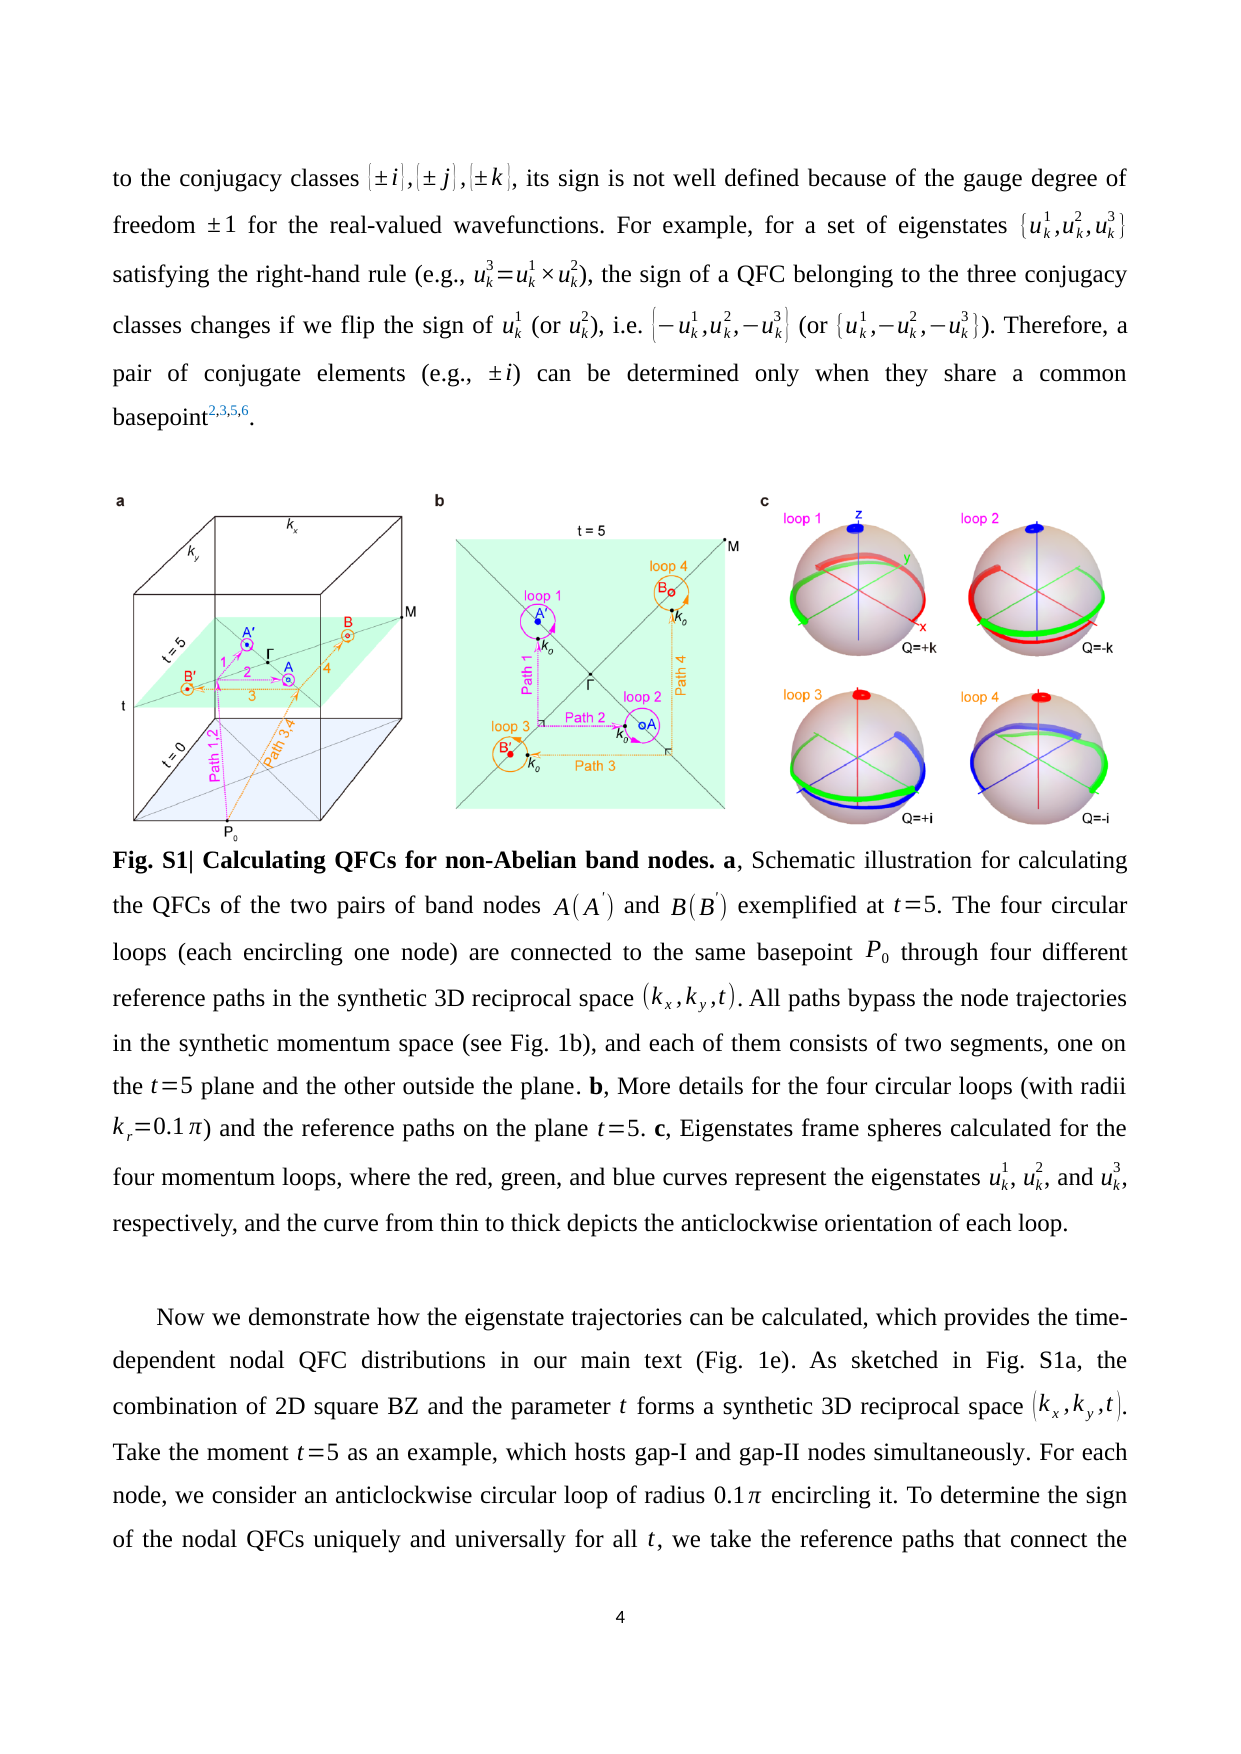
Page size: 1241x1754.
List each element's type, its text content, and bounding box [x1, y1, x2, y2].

picture [112, 487, 1128, 844]
text Fig. S1| Calculating QFCs for non-Abelian band nodes. a, Schematic illustration for calculating the QFCs of the two pairs of band nodes and exemplified at . The four circular loops (each encircling one node) are connected to the same basepoint through four different reference paths in the synthetic 3D reciprocal space . All paths bypass the node trajectories in the synthetic momentum space (see Fig. 1b), and each of them consists of two segments, one on the plane and the other outside the plane. b, More details for the four circular loops (with radii ) and the reference paths on the plane . c, Eigenstates frame spheres calculated for the four momentum loops, where the red, green, and blue curves represent the eigenstates , , and , respectively, and the curve from thin to thick depicts the anticlockwise orientation of each loop. [112, 845, 1128, 1237]
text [112, 162, 1128, 430]
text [112, 1302, 1128, 1552]
